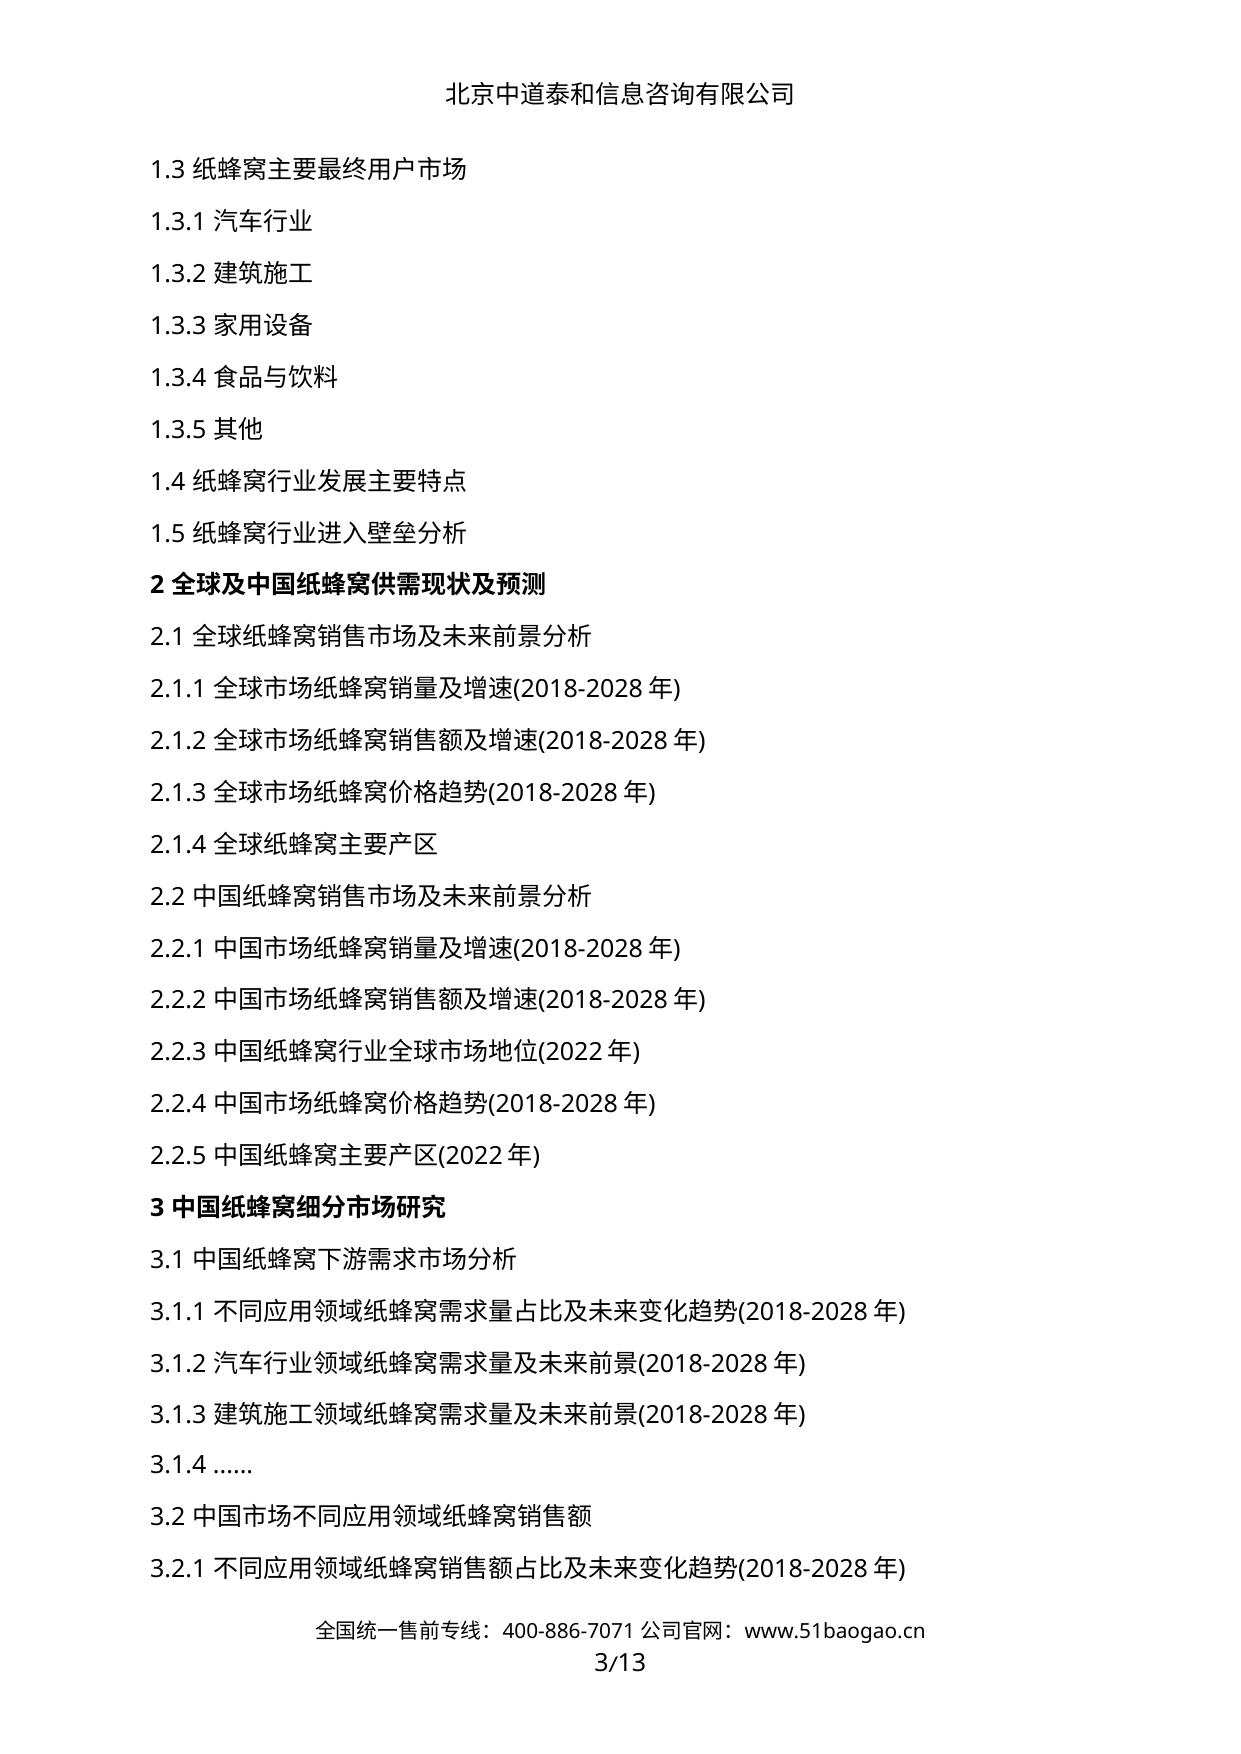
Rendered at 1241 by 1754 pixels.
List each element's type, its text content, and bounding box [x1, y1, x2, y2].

text 2.2.2 中国市场纸蜂窝销售额及增速(2018-2028年) [150, 980, 1090, 1016]
text 1.5 纸蜂窝行业进入壁垒分析 [150, 513, 1090, 549]
text 1.3.1 汽车行业 [150, 202, 1090, 238]
text 1.3 纸蜂窝主要最终用户市场 [150, 150, 1090, 186]
text 3.1.2 汽车行业领域纸蜂窝需求量及未来前景(2018-2028年) [150, 1343, 1090, 1379]
text 3 中国纸蜂窝细分市场研究 [150, 1187, 1090, 1224]
text 2.1.3 全球市场纸蜂窝价格趋势(2018-2028年) [150, 772, 1090, 809]
text 3.1.4 ...... [150, 1447, 1090, 1481]
text 2.1.4 全球纸蜂窝主要产区 [150, 824, 1090, 861]
text 2.2.4 中国市场纸蜂窝价格趋势(2018-2028年) [150, 1084, 1090, 1120]
text 2.1.2 全球市场纸蜂窝销售额及增速(2018-2028年) [150, 721, 1090, 757]
text 3.1.3 建筑施工领域纸蜂窝需求量及未来前景(2018-2028年) [150, 1395, 1090, 1431]
text 2.2.3 中国纸蜂窝行业全球市场地位(2022年) [150, 1032, 1090, 1068]
text 1.3.3 家用设备 [150, 306, 1090, 342]
text 3.2.1 不同应用领域纸蜂窝销售额占比及未来变化趋势(2018-2028年) [150, 1548, 1090, 1585]
text 2 全球及中国纸蜂窝供需现状及预测 [150, 565, 1090, 601]
text 3.1.1 不同应用领域纸蜂窝需求量占比及未来变化趋势(2018-2028年) [150, 1291, 1090, 1327]
text 1.4 纸蜂窝行业发展主要特点 [150, 461, 1090, 497]
text 2.2 中国纸蜂窝销售市场及未来前景分析 [150, 876, 1090, 912]
text 3.2 中国市场不同应用领域纸蜂窝销售额 [150, 1497, 1090, 1533]
text 2.2.1 中国市场纸蜂窝销量及增速(2018-2028年) [150, 928, 1090, 964]
text 2.1.1 全球市场纸蜂窝销量及增速(2018-2028年) [150, 669, 1090, 705]
text 1.3.4 食品与饮料 [150, 357, 1090, 394]
text 2.1 全球纸蜂窝销售市场及未来前景分析 [150, 617, 1090, 653]
text 2.2.5 中国纸蜂窝主要产区(2022年) [150, 1136, 1090, 1172]
text 1.3.2 建筑施工 [150, 254, 1090, 290]
text 3.1 中国纸蜂窝下游需求市场分析 [150, 1239, 1090, 1276]
text 1.3.5 其他 [150, 409, 1090, 446]
